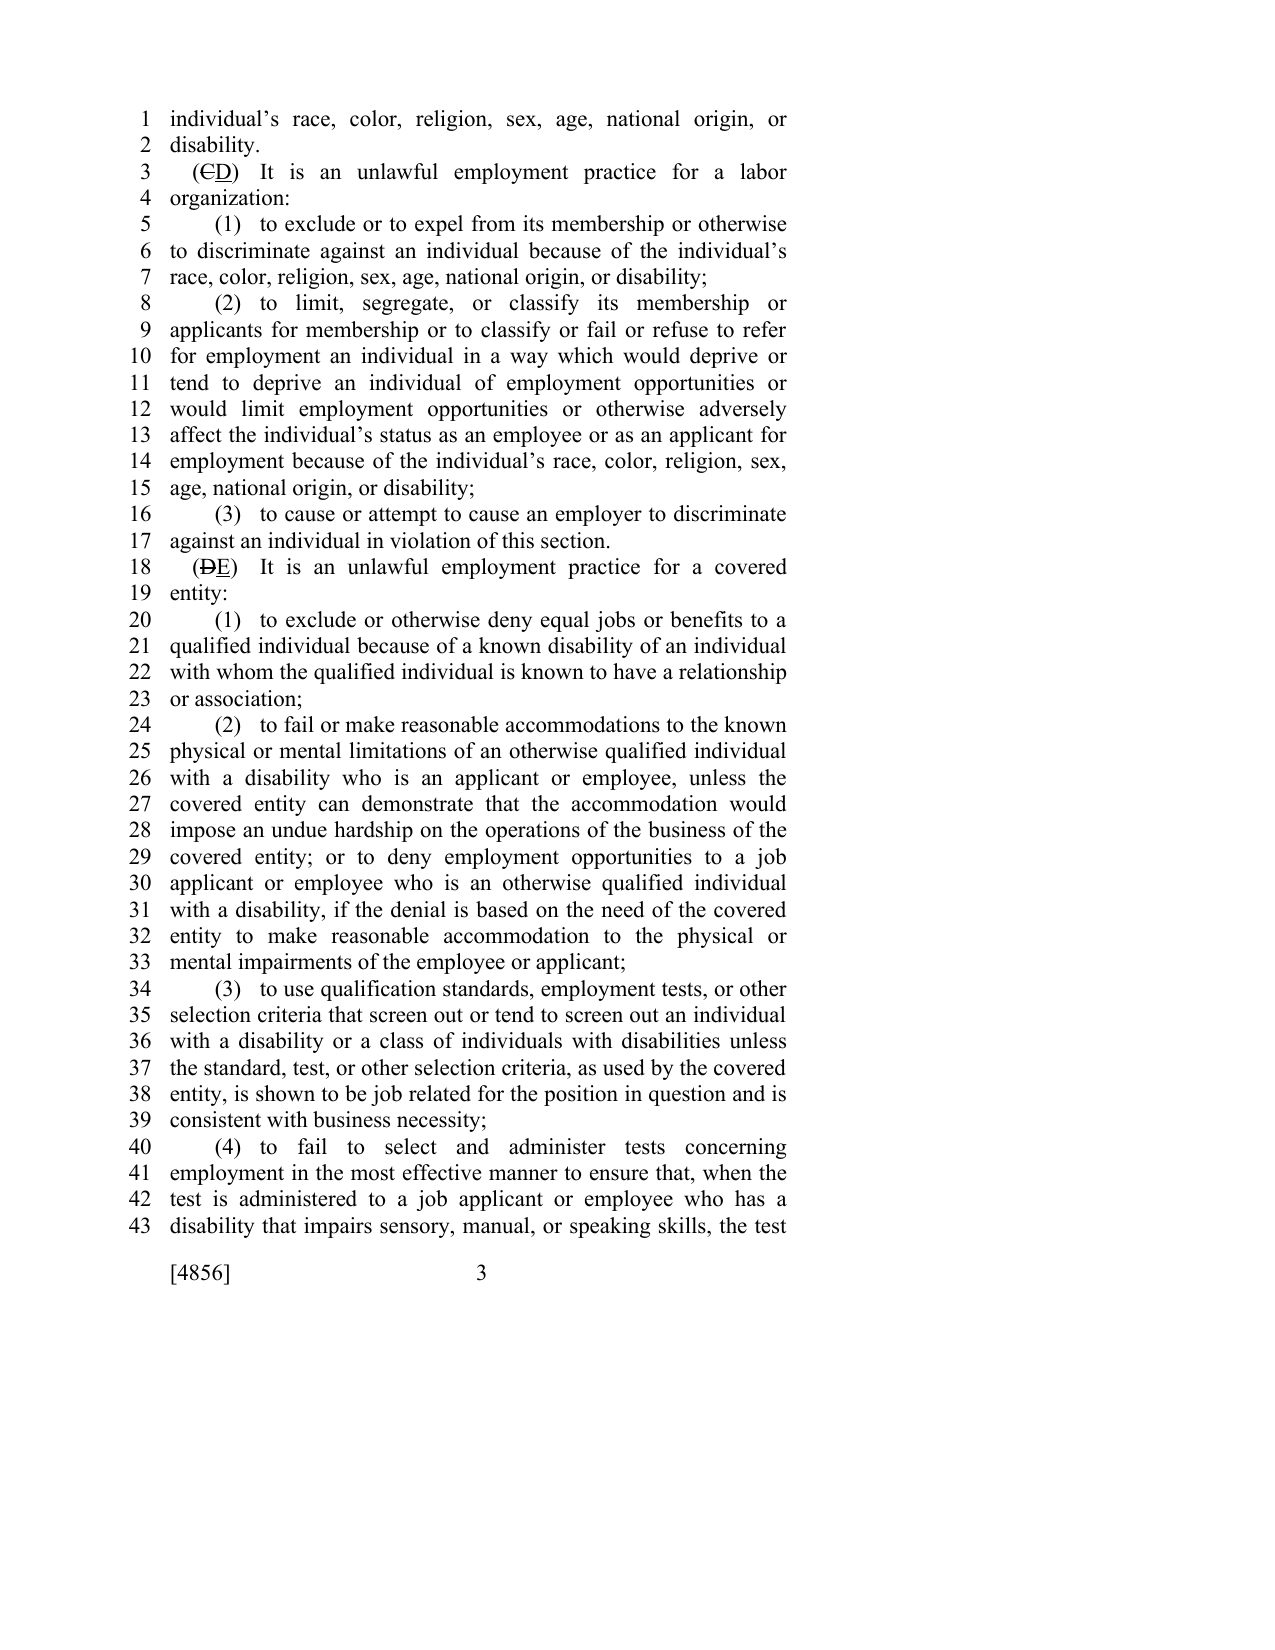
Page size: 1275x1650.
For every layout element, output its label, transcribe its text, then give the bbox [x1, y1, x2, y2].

text (2) to limit, segregate, or classify its membership or applicants for membership or to classify or fail or refuse to refer for employment an individual in a way which would deprive or tend to deprive an individual of employment opportunities or would limit employment opportunities or otherwise adversely affect the individual’s status as an employee or as an applicant for employment because of the individual’s race, color, religion, sex, age, national origin, or disability; [169, 289, 787, 500]
text (3) to use qualification standards, employment tests, or other selection criteria that screen out or tend to screen out an individual with a disability or a class of individuals with disabilities unless the standard, test, or other selection criteria, as used by the covered entity, is shown to be job related for the position in question and is consistent with business necessity; [169, 975, 787, 1133]
text (DE) It is an unlawful employment practice for a covered entity: [169, 553, 787, 606]
text (2) to fail or make reasonable accommodations to the known physical or mental limitations of an otherwise qualified individual with a disability who is an applicant or employee, unless the covered entity can demonstrate that the accommodation would impose an undue hardship on the operations of the business of the covered entity; or to deny employment opportunities to a job applicant or employee who is an otherwise qualified individual with a disability, if the denial is based on the need of the covered entity to make reasonable accommodation to the physical or mental impairments of the employee or applicant; [169, 711, 787, 975]
text (3) to cause or attempt to cause an employer to discriminate against an individual in violation of this section. [169, 500, 787, 553]
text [169, 1133, 787, 1238]
text (1) to exclude or otherwise deny equal jobs or benefits to a qualified individual because of a known disability of an individual with whom the qualified individual is known to have a relationship or association; [169, 606, 787, 711]
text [169, 105, 787, 158]
text (CD) It is an unlawful employment practice for a labor organization: [169, 158, 787, 210]
text (1) to exclude or to expel from its membership or otherwise to discriminate against an individual because of the individual’s race, color, religion, sex, age, national origin, or disability; [169, 210, 787, 289]
